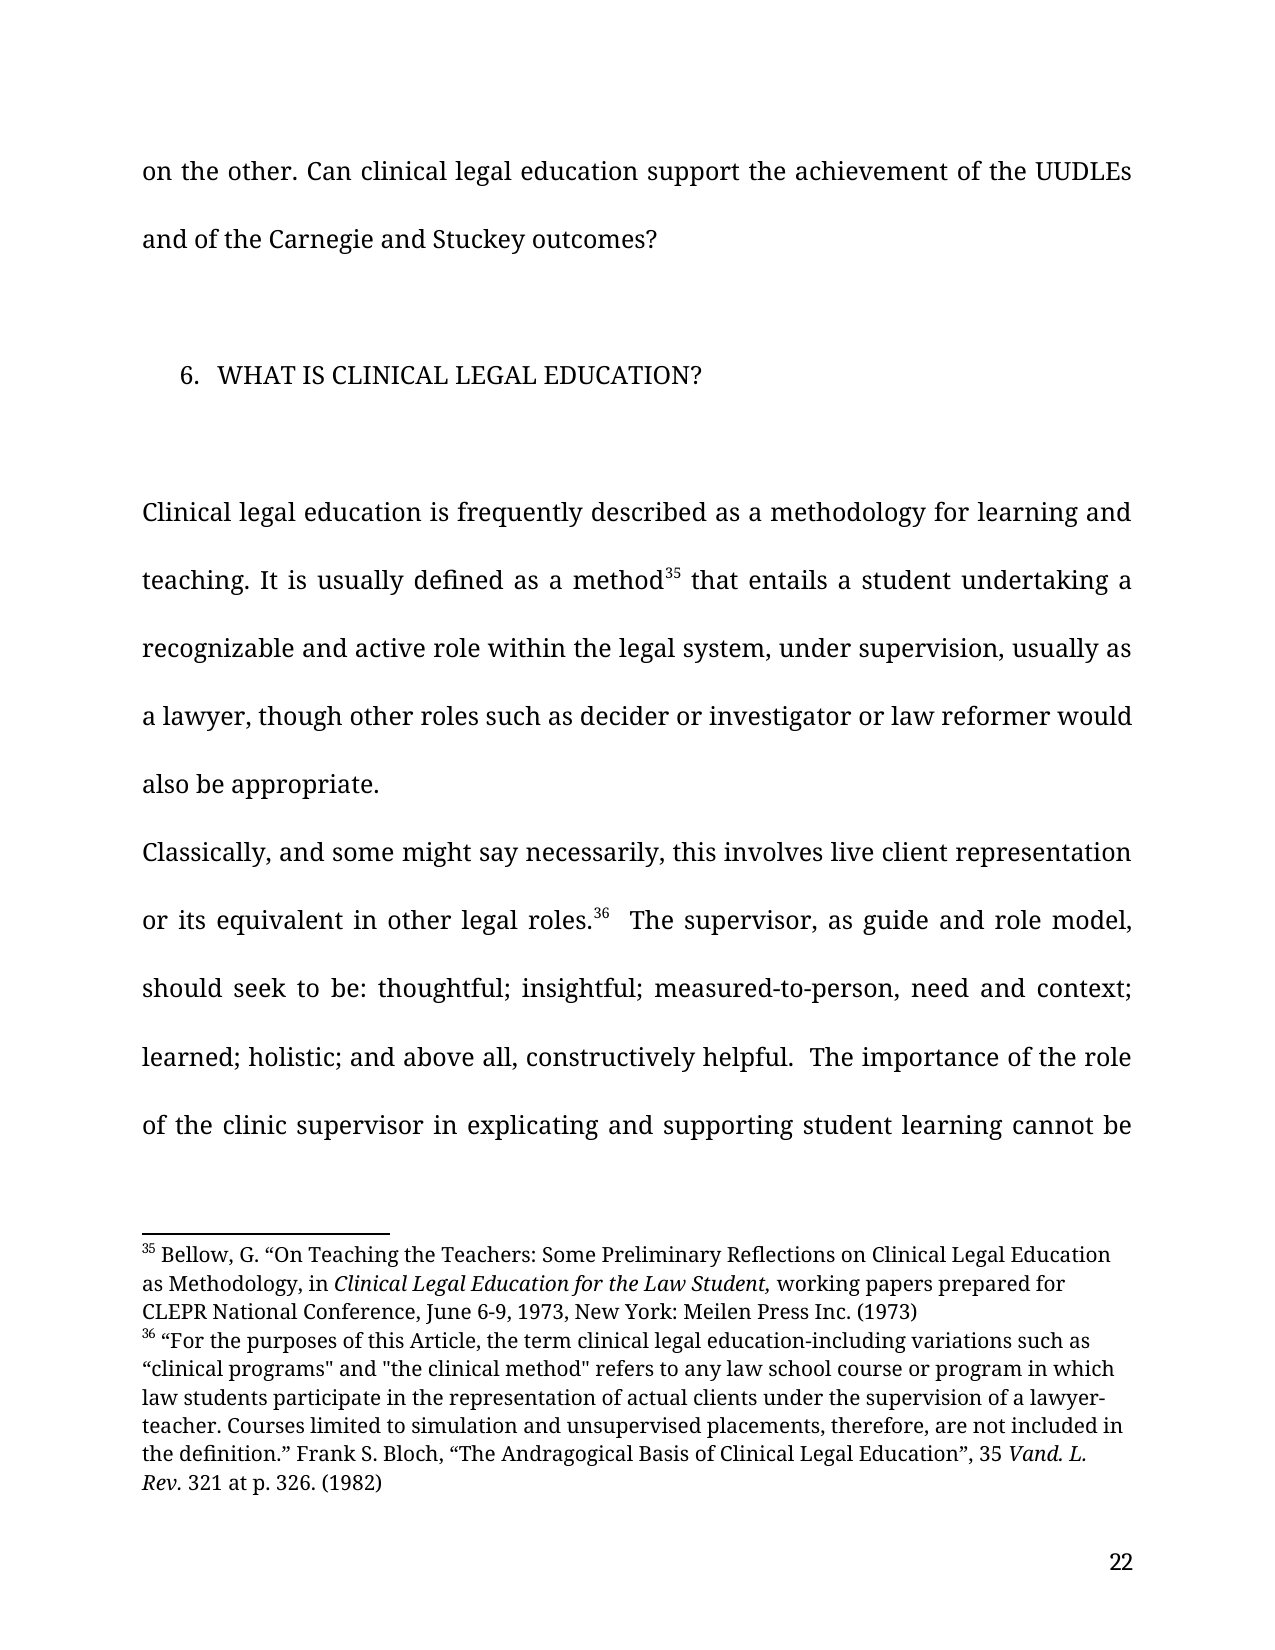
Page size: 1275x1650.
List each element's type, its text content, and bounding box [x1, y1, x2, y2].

list WHAT IS CLINICAL LEGAL EDUCATION? [179, 358, 1133, 392]
text Classically, and some might say necessarily, this involves live client representation or its equivalent in other legal roles. The supervisor, as guide and role model, should seek to be: thoughtful; insightful; measured-to-person, need and context; learned; holistic; and above all, constructively helpful. The importance of the role of the clinic supervisor in explicating and supporting student learning cannot be understated. This interpretive and reflective modeling and methodology can contribute to students’ lifelong habits of learning and problem solving. In engaging the whole student, her thoughts, feelings, hopes and fears, the supervisor simultaneously engages the already stimulated affect and intellect of the student in her quest to deliver signal service. In this model, the student’s experiences as primary actor and her thinking and feeling about them before action, in action and upon reflection are the focal point for guided debriefings and interpretations by the supervisor and often by the student herself once she has been trained to reflect in and on action. [142, 835, 1133, 1141]
text Clinical legal education is frequently described as a methodology for learning and teaching. It is usually defined as a method that entails a student undertaking a recognizable and active role within the legal system, under supervision, usually as a lawyer, though other roles such as decider or investigator or law reformer would also be appropriate. [142, 494, 1133, 801]
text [142, 153, 1133, 256]
